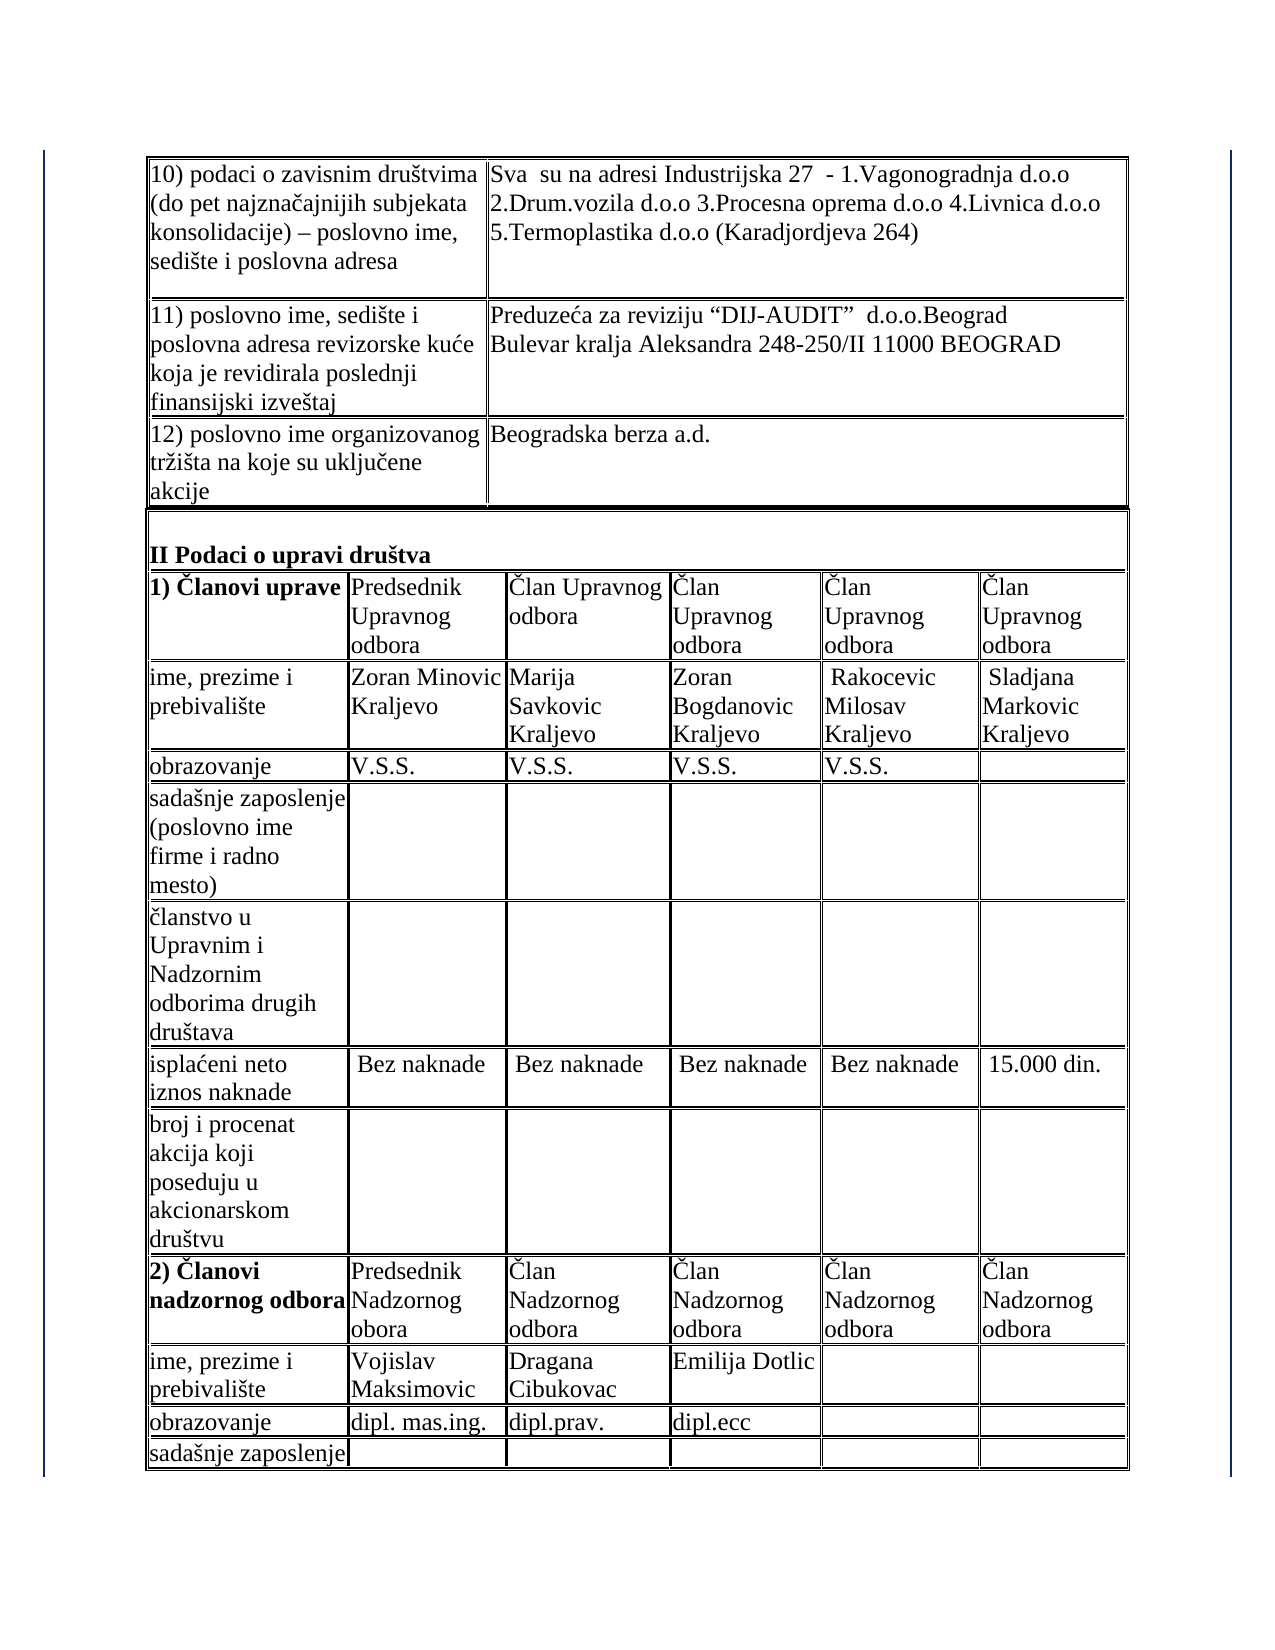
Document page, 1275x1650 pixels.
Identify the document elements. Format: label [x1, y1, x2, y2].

table_cell [45, 150, 1230, 1477]
